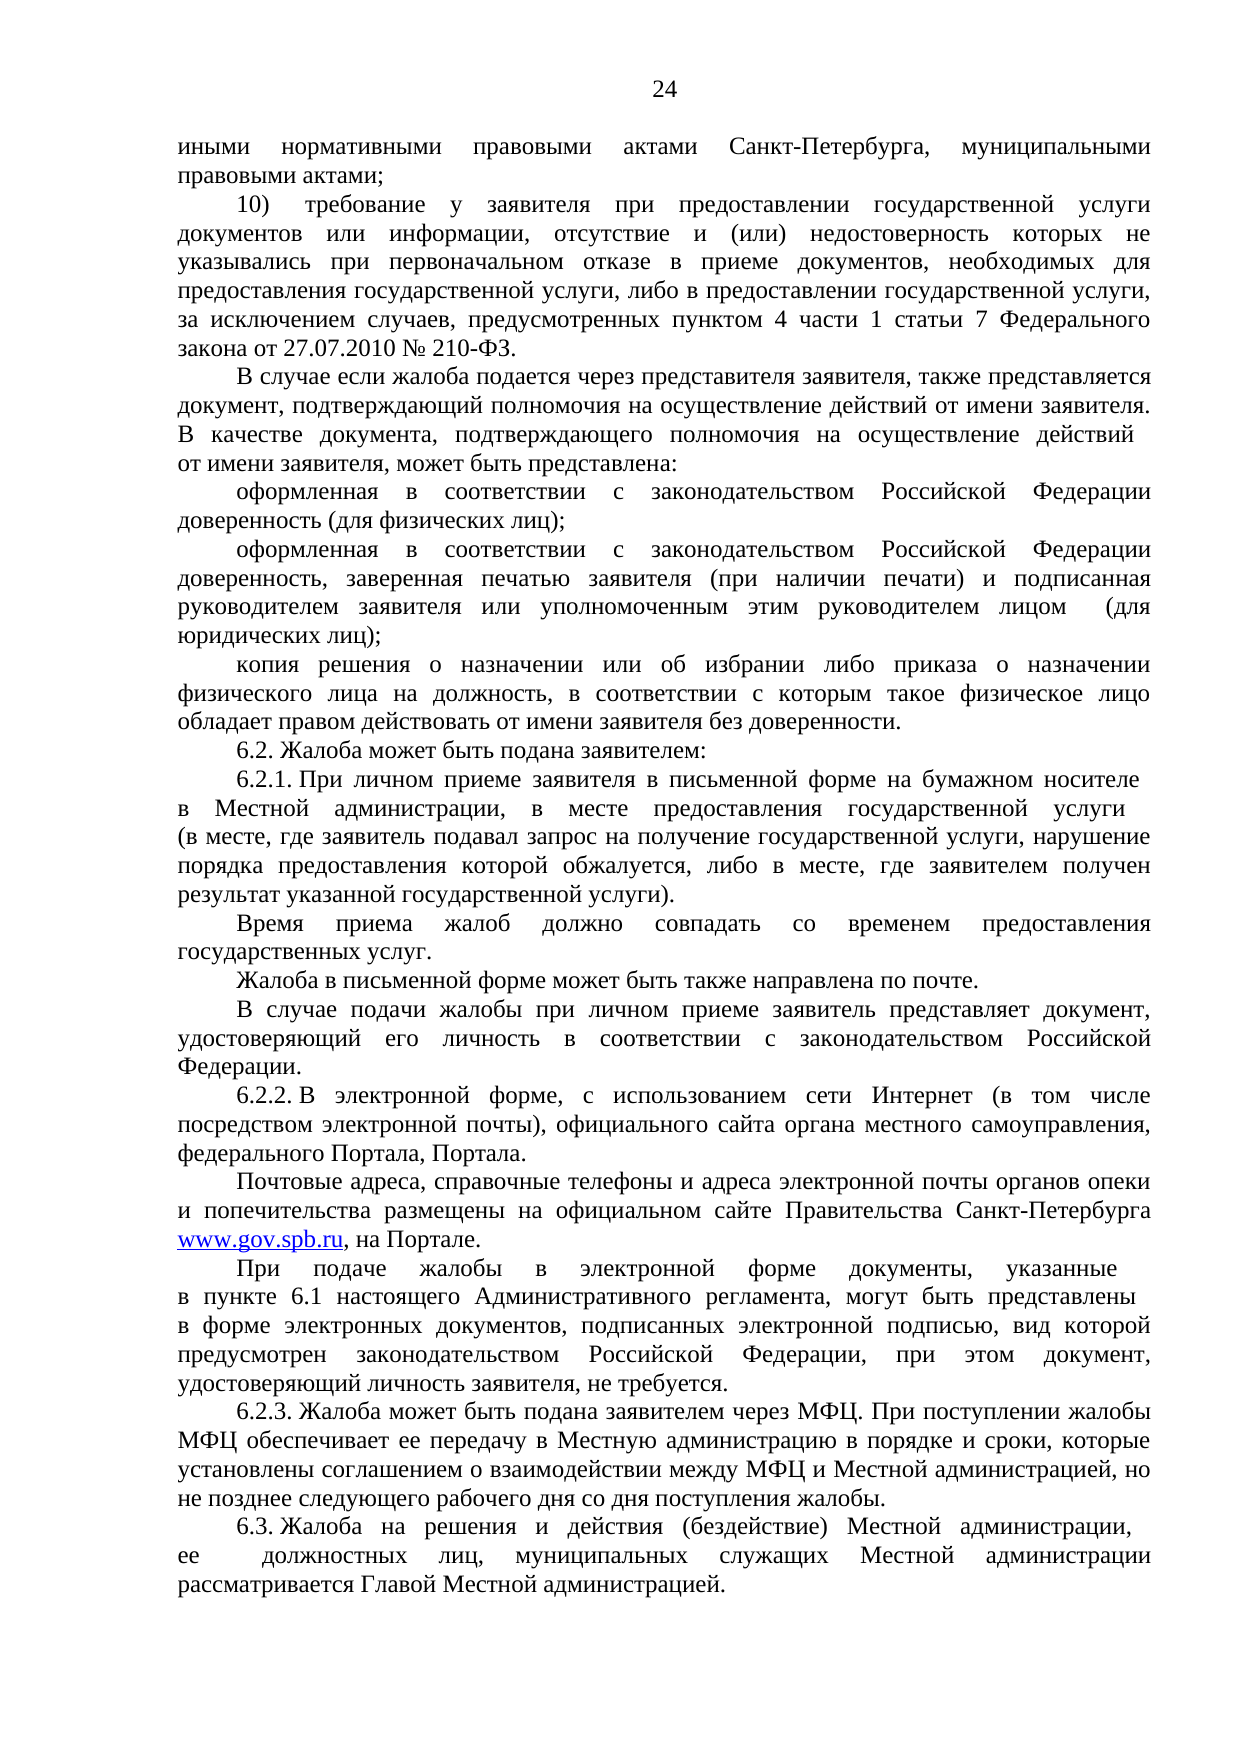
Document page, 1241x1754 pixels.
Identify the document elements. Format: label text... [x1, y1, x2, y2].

text Почтовые адреса, справочные телефоны и адреса электронной почты органов опеки и попечительства размещены на официальном сайте Правительства Санкт-Петербурга www.gov.spb.ru, на Портале. [177, 1166, 1152, 1253]
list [177, 131, 1152, 189]
text копия решения о назначении или об избрании либо приказа о назначении физического лица на должность, в соответствии с которым такое физическое лицо обладает правом действовать от имени заявителя без доверенности. [177, 649, 1152, 735]
list требование у заявителя при предоставлении государственной услуги документов или информации, отсутствие и (или) недостоверность которых не указывались при первоначальном отказе в приеме документов, необходимых для предоставления государственной услуги, либо в предоставлении государственной услуги, за исключением случаев, предусмотренных пунктом 4 части 1 статьи 7 Федерального закона от 27.07.2010 № 210-ФЗ. [177, 189, 1152, 361]
text Жалоба в письменной форме может быть также направлена по почте. [177, 965, 1152, 994]
text В случае если жалоба подается через представителя заявителя, также представляется документ, подтверждающий полномочия на осуществление действий от имени заявителя. В качестве документа, подтверждающего полномочия на осуществление действий от имени заявителя, может быть представлена: [177, 361, 1152, 476]
text оформленная в соответствии с законодательством Российской Федерации доверенность, заверенная печатью заявителя (при наличии печати) и подписанная руководителем заявителя или уполномоченным этим руководителем лицом (для юридических лиц); [177, 534, 1152, 649]
text 6.3. Жалоба на решения и действия (бездействие) Местной администрации, ее должностных лиц, муниципальных служащих Местной администрации рассматривается Главой Местной администрацией. [177, 1511, 1152, 1598]
text При подаче жалобы в электронной форме документы, указанные в пункте 6.1 настоящего Административного регламента, могут быть представлены в форме электронных документов, подписанных электронной подписью, вид которой предусмотрен законодательством Российской Федерации, при этом документ, удостоверяющий личность заявителя, не требуется. [177, 1253, 1152, 1396]
text 6.2.2. В электронной форме, с использованием сети Интернет (в том числе посредством электронной почты), официального сайта органа местного самоуправления, федерального Портала, Портала. [177, 1080, 1152, 1166]
text оформленная в соответствии с законодательством Российской Федерации доверенность (для физических лиц); [177, 476, 1152, 534]
text Время приема жалоб должно совпадать со временем предоставления государственных услуг. [177, 908, 1152, 965]
text 6.2. Жалоба может быть подана заявителем: [177, 735, 1152, 764]
text В случае подачи жалобы при личном приеме заявитель представляет документ, удостоверяющий его личность в соответствии с законодательством Российской Федерации. [177, 994, 1152, 1080]
text 6.2.3. Жалоба может быть подана заявителем через МФЦ. При поступлении жалобы МФЦ обеспечивает ее передачу в Местную администрацию в порядке и сроки, которые установлены соглашением о взаимодействии между МФЦ и Местной администрацией, но не позднее следующего рабочего дня со дня поступления жалобы. [177, 1396, 1152, 1511]
text 6.2.1. При личном приеме заявителя в письменной форме на бумажном носителе в Местной администрации, в месте предоставления государственной услуги (в месте, где заявитель подавал запрос на получение государственной услуги, нарушение порядка предоставления которой обжалуется, либо в месте, где заявителем получен результат указанной государственной услуги). [177, 764, 1152, 908]
